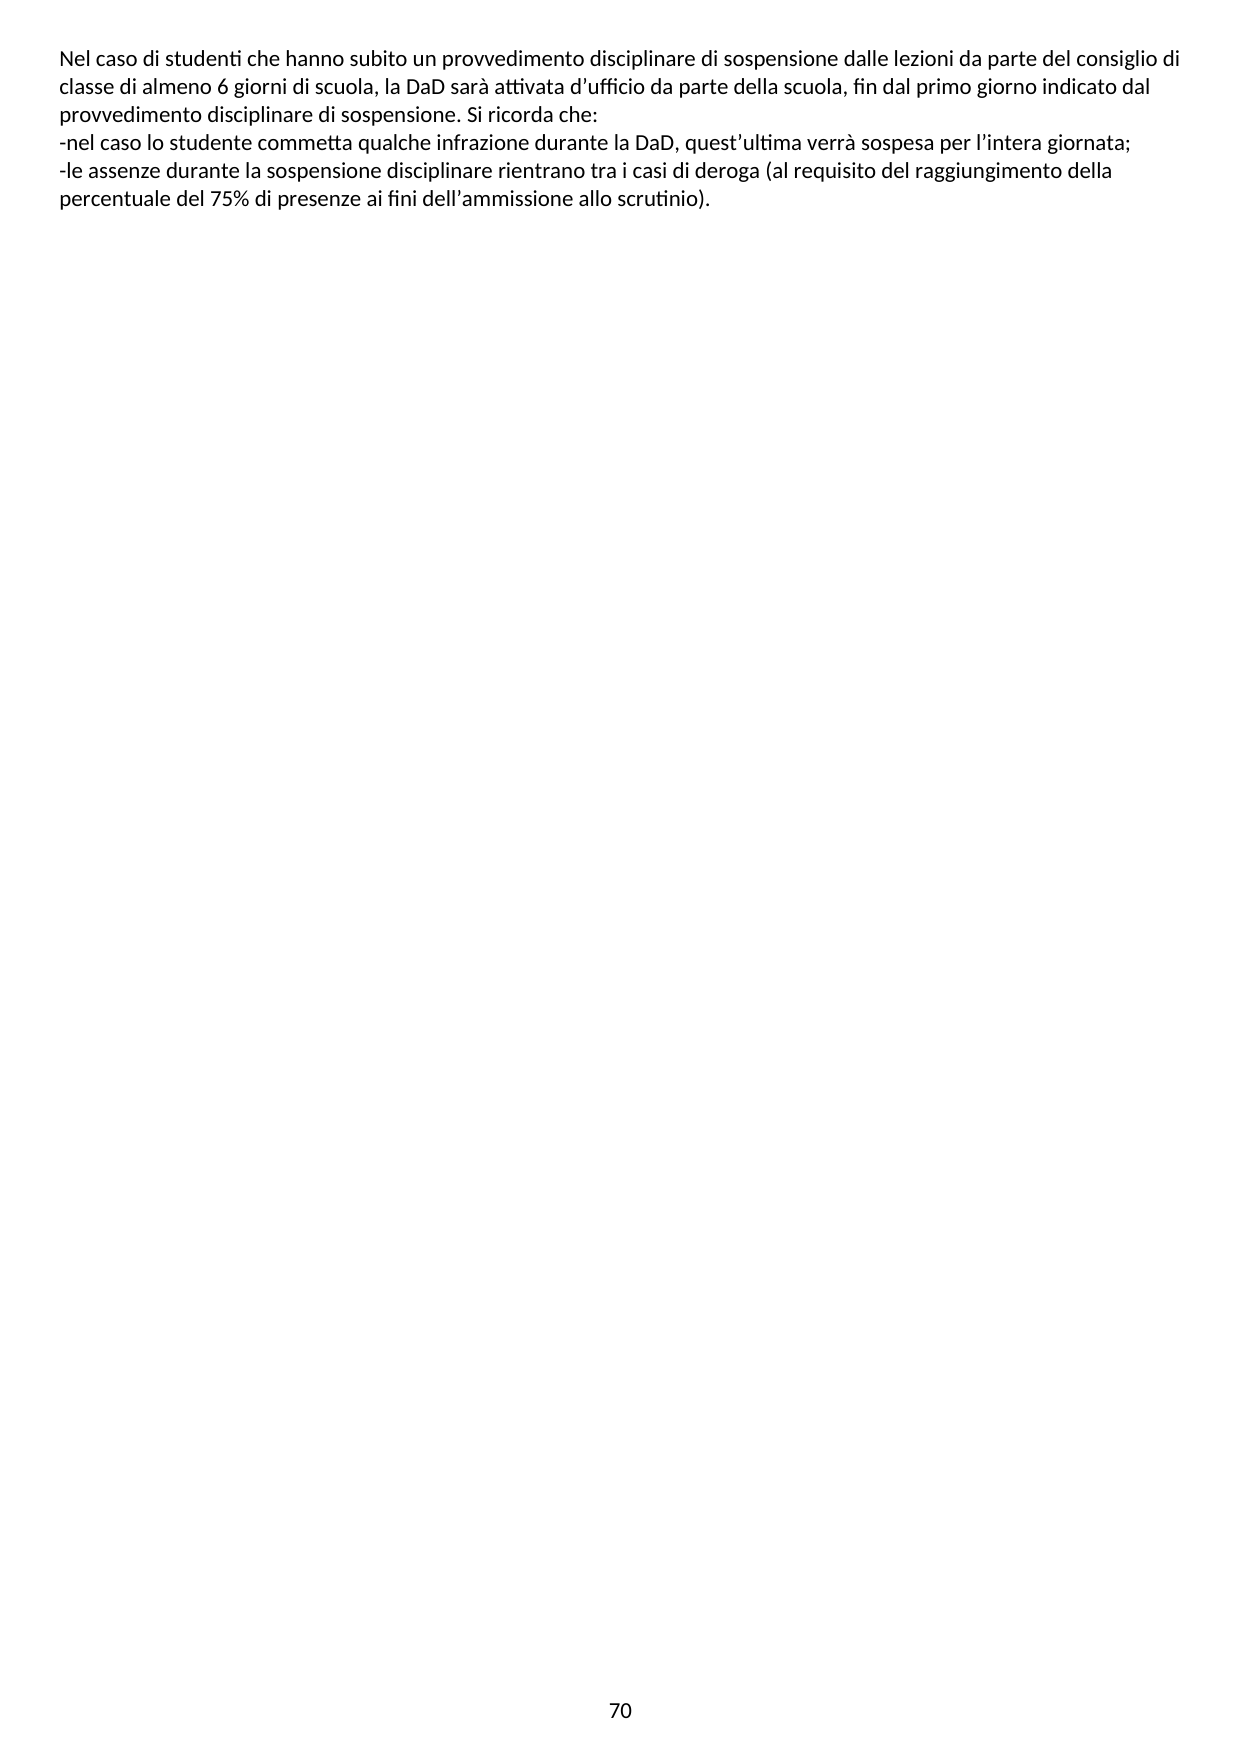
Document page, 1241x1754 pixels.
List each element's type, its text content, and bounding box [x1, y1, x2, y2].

text -nel caso lo studente commetta qualche infrazione durante la DaD, quest’ultima verrà sospesa per l’intera giornata; [59, 128, 1196, 156]
text Nel caso di studenti che hanno subito un provvedimento disciplinare di sospensione dalle lezioni da parte del consiglio di classe di almeno 6 giorni di scuola, la DaD sarà attivata d’ufficio da parte della scuola, fin dal primo giorno indicato dal provvedimento disciplinare di sospensione. Si ricorda che: [59, 44, 1196, 128]
text -le assenze durante la sospensione disciplinare rientrano tra i casi di deroga (al requisito del raggiungimento della percentuale del 75% di presenze ai fini dell’ammissione allo scrutinio). [59, 156, 1196, 212]
